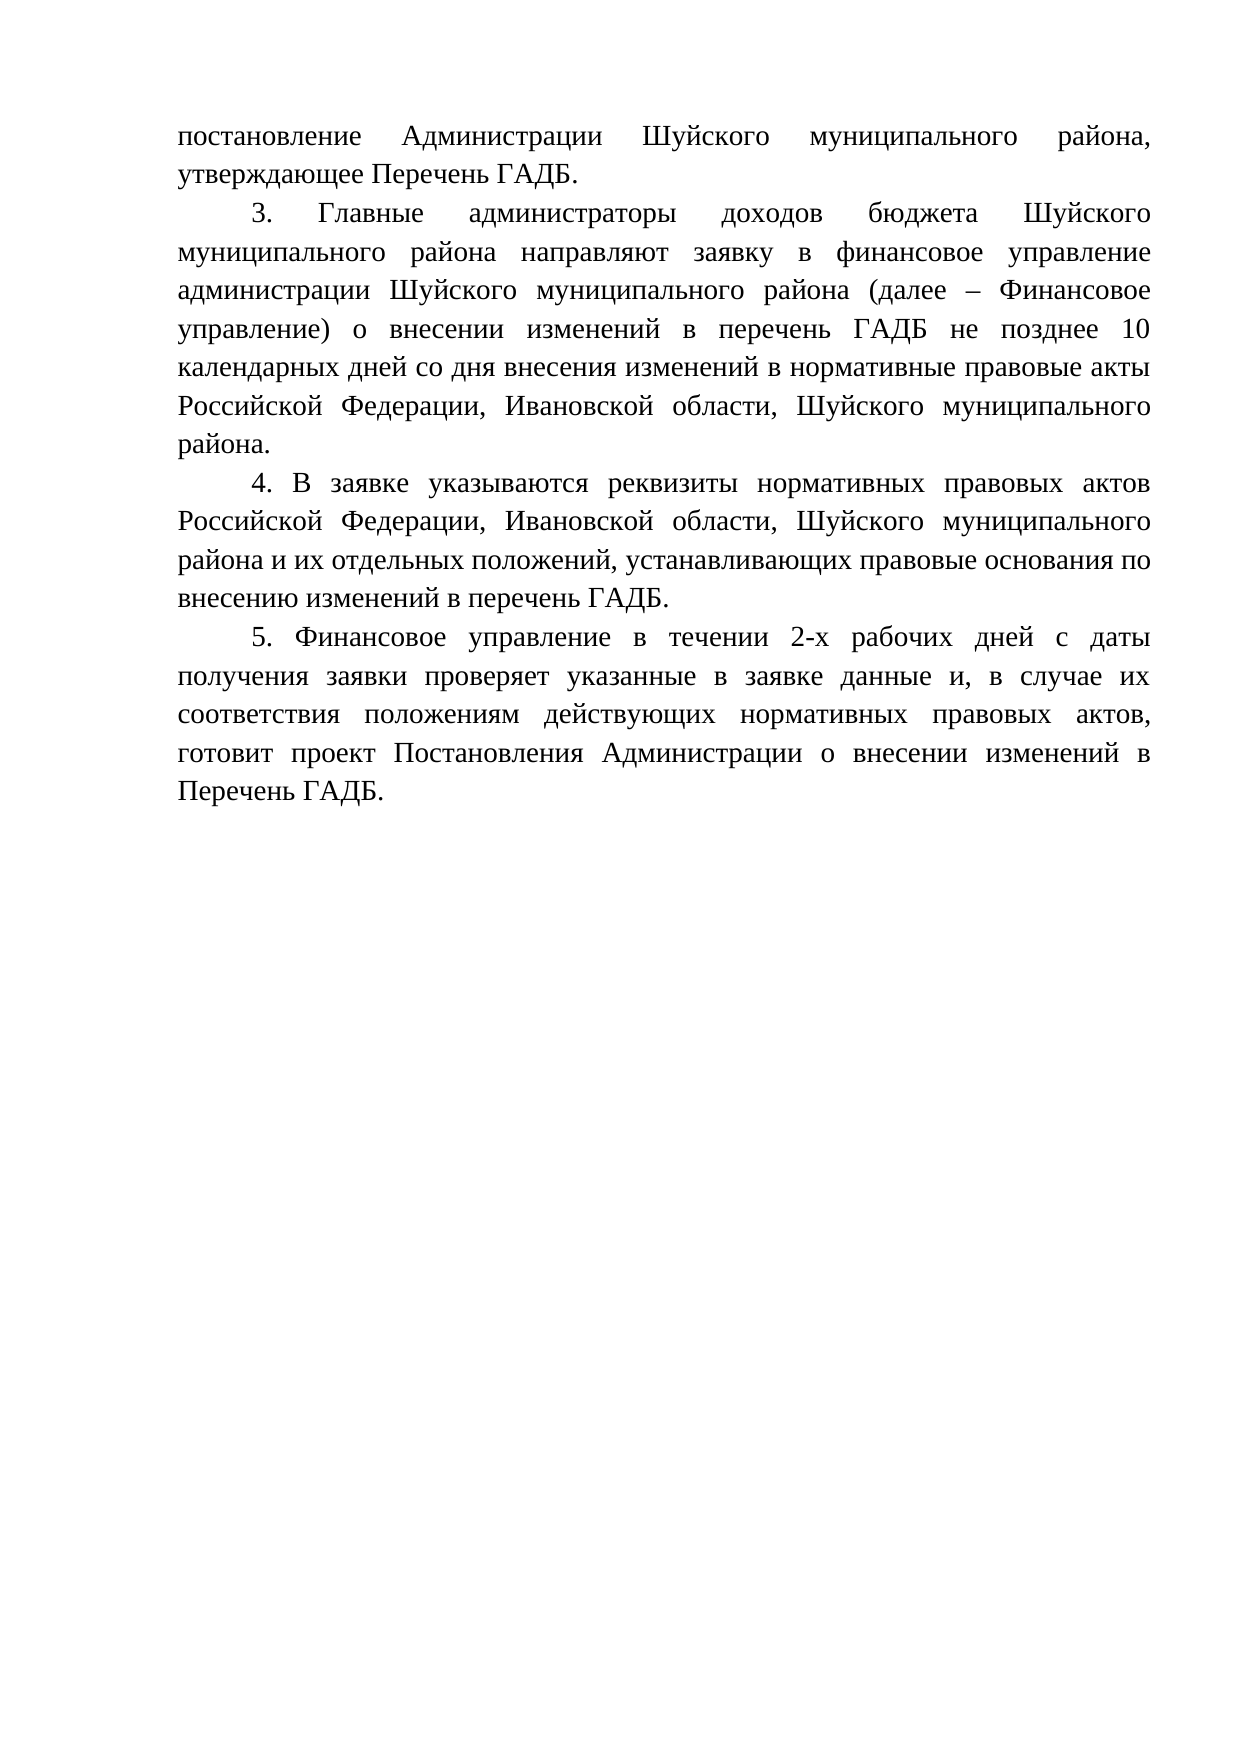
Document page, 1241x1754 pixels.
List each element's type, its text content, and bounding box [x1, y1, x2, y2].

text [177, 118, 1152, 190]
text 3. Главные администраторы доходов бюджета Шуйского муниципального района направляют заявку в финансовое управление администрации Шуйского муниципального района (далее – Финансовое управление) о внесении изменений в перечень ГАДБ не позднее 10 календарных дней со дня внесения изменений в нормативные правовые акты Российской Федерации, Ивановской области, Шуйского муниципального района. [177, 195, 1152, 460]
text 5. Финансовое управление в течении 2-х рабочих дней с даты получения заявки проверяет указанные в заявке данные и, в случае их соответствия положениям действующих нормативных правовых актов, готовит проект Постановления Администрации о внесении изменений в Перечень ГАДБ. [177, 619, 1152, 807]
text 4. В заявке указываются реквизиты нормативных правовых актов Российской Федерации, Ивановской области, Шуйского муниципального района и их отдельных положений, устанавливающих правовые основания по внесению изменений в перечень ГАДБ. [177, 465, 1152, 614]
